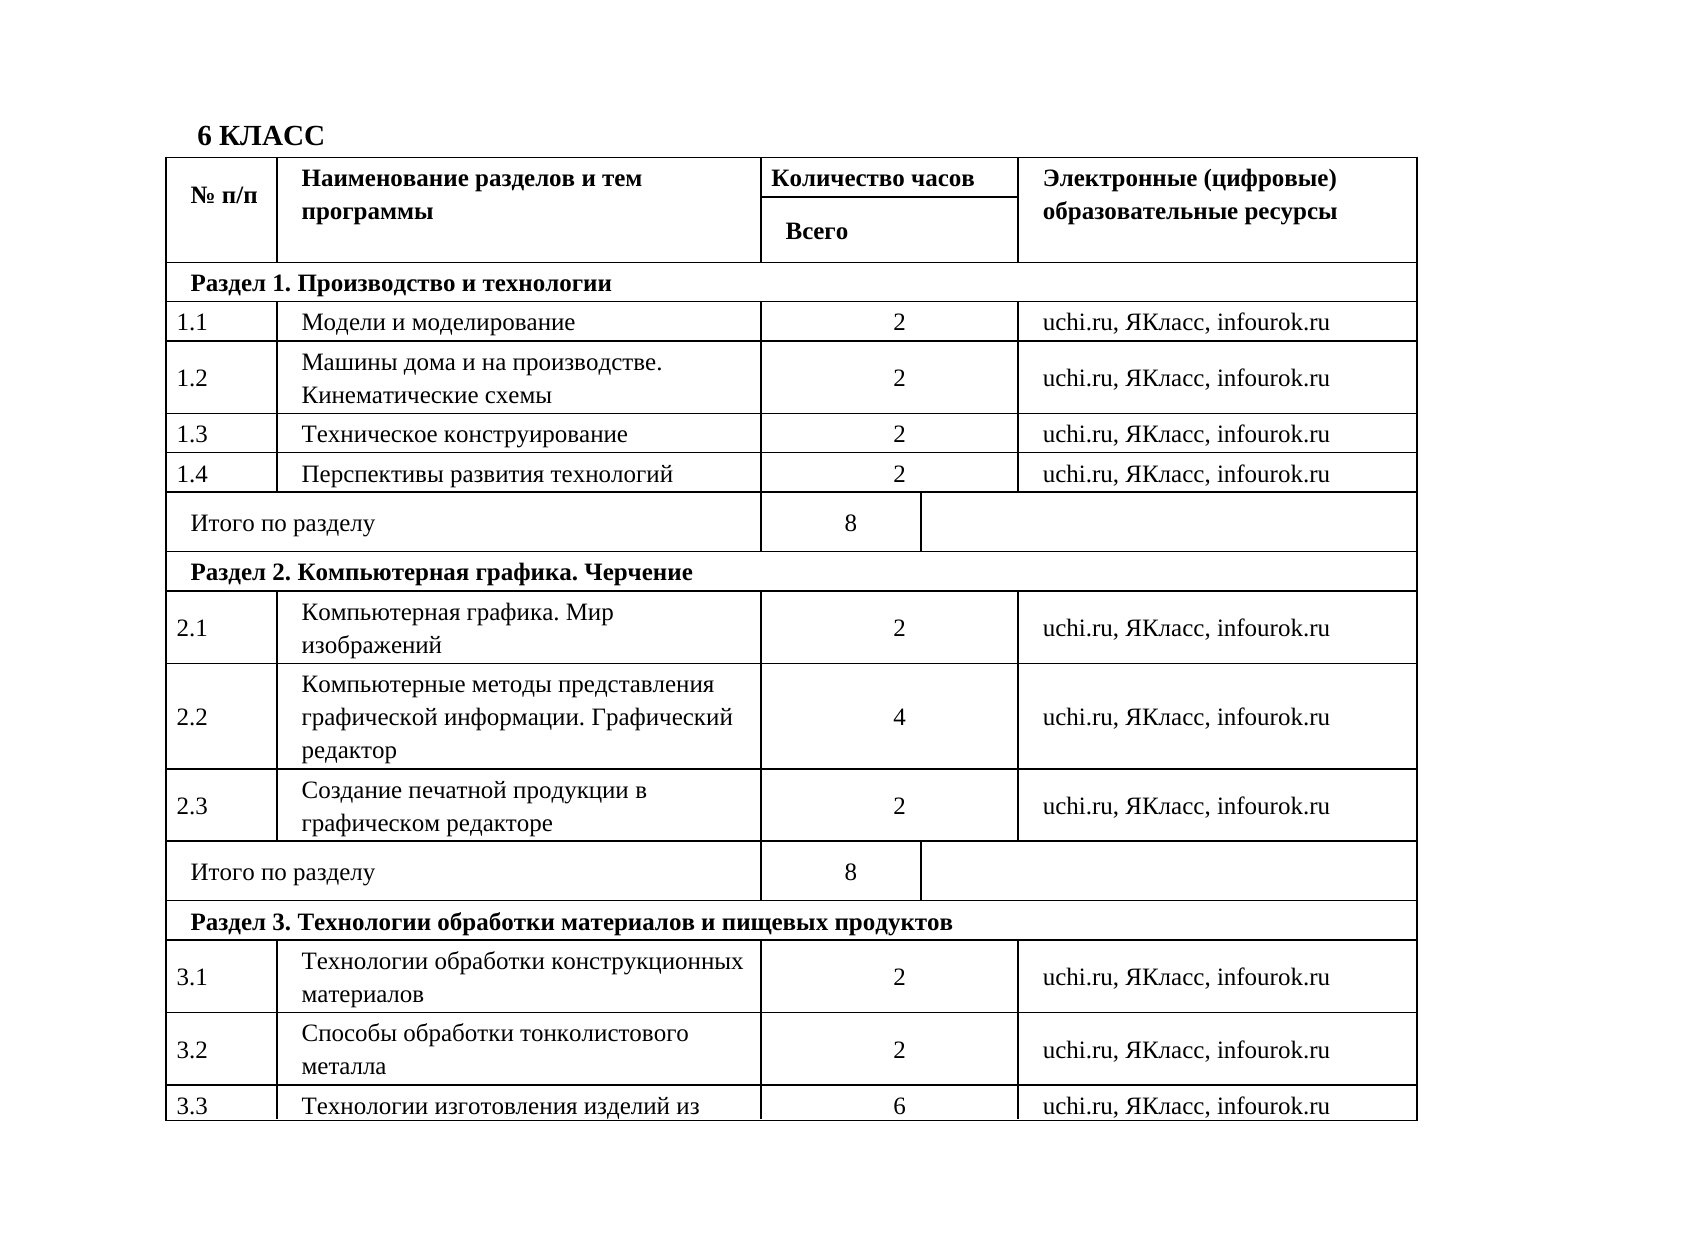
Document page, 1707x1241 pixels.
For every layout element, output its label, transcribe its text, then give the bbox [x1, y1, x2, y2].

table_cell uchi.ru, ЯКласс, infourok.ru [1019, 453, 1416, 491]
table_cell 2 [762, 342, 1017, 412]
table_header Количество часов [762, 158, 1017, 196]
table_cell 2 [762, 453, 1017, 491]
table_cell uchi.ru, ЯКласс, infourok.ru [1019, 941, 1416, 1012]
table_cell Раздел 1. Производство и технологии [167, 263, 1416, 301]
table_cell 2 [762, 592, 1017, 662]
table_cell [1019, 1086, 1416, 1119]
table_cell 2 [762, 1013, 1017, 1084]
table_cell 1.2 [167, 342, 276, 412]
table_header № п/п [167, 158, 276, 261]
table_cell Компьютерная графика. Мир изображений [278, 592, 760, 662]
table_cell 1.1 [167, 302, 276, 340]
table_cell uchi.ru, ЯКласс, infourok.ru [1019, 664, 1416, 768]
table_cell uchi.ru, ЯКласс, infourok.ru [1019, 414, 1416, 452]
table_cell Способы обработки тонколистового металла [278, 1013, 760, 1084]
table_cell [922, 842, 1416, 900]
table_cell uchi.ru, ЯКласс, infourok.ru [1019, 592, 1416, 662]
table_cell Машины дома и на производстве. Кинематические схемы [278, 342, 760, 412]
table_cell 2 [762, 414, 1017, 452]
table_cell uchi.ru, ЯКласс, infourok.ru [1019, 302, 1416, 340]
text 6 КЛАСС [190, 118, 1618, 152]
table_cell Раздел 3. Технологии обработки материалов и пищевых продуктов [167, 901, 1416, 939]
table_cell uchi.ru, ЯКласс, infourok.ru [1019, 770, 1416, 840]
table_cell Техническое конструирование [278, 414, 760, 452]
table_cell 2 [762, 770, 1017, 840]
table_header Наименование разделов и тем программы [278, 158, 760, 261]
table_cell Раздел 2. Компьютерная графика. Черчение [167, 552, 1416, 590]
table_cell 3.2 [167, 1013, 276, 1084]
table_cell 2.3 [167, 770, 276, 840]
table_cell 1.3 [167, 414, 276, 452]
table_cell Итого по разделу [167, 842, 760, 900]
table_cell Модели и моделирование [278, 302, 760, 340]
table_cell 8 [762, 842, 920, 900]
table_cell 2.2 [167, 664, 276, 768]
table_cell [278, 1086, 760, 1119]
table_cell 2 [762, 941, 1017, 1012]
table_cell Компьютерные методы представления графической информации. Графический редактор [278, 664, 760, 768]
table_cell 2.1 [167, 592, 276, 662]
table_cell 3.3 [167, 1086, 276, 1119]
table_header Электронные (цифровые) образовательные ресурсы [1019, 158, 1416, 261]
table_cell Технологии обработки конструкционных материалов [278, 941, 760, 1012]
table_cell 2 [762, 302, 1017, 340]
table_cell 8 [762, 493, 920, 551]
table_cell 3.1 [167, 941, 276, 1012]
table_cell 6 [762, 1086, 1017, 1119]
table_cell Создание печатной продукции в графическом редакторе [278, 770, 760, 840]
table_cell Всего [762, 198, 1017, 261]
table_cell Итого по разделу [167, 493, 760, 551]
table_cell 4 [762, 664, 1017, 768]
table_cell Перспективы развития технологий [278, 453, 760, 491]
table_cell uchi.ru, ЯКласс, infourok.ru [1019, 342, 1416, 412]
table_cell 1.4 [167, 453, 276, 491]
table_cell [922, 493, 1416, 551]
table_cell uchi.ru, ЯКласс, infourok.ru [1019, 1013, 1416, 1084]
